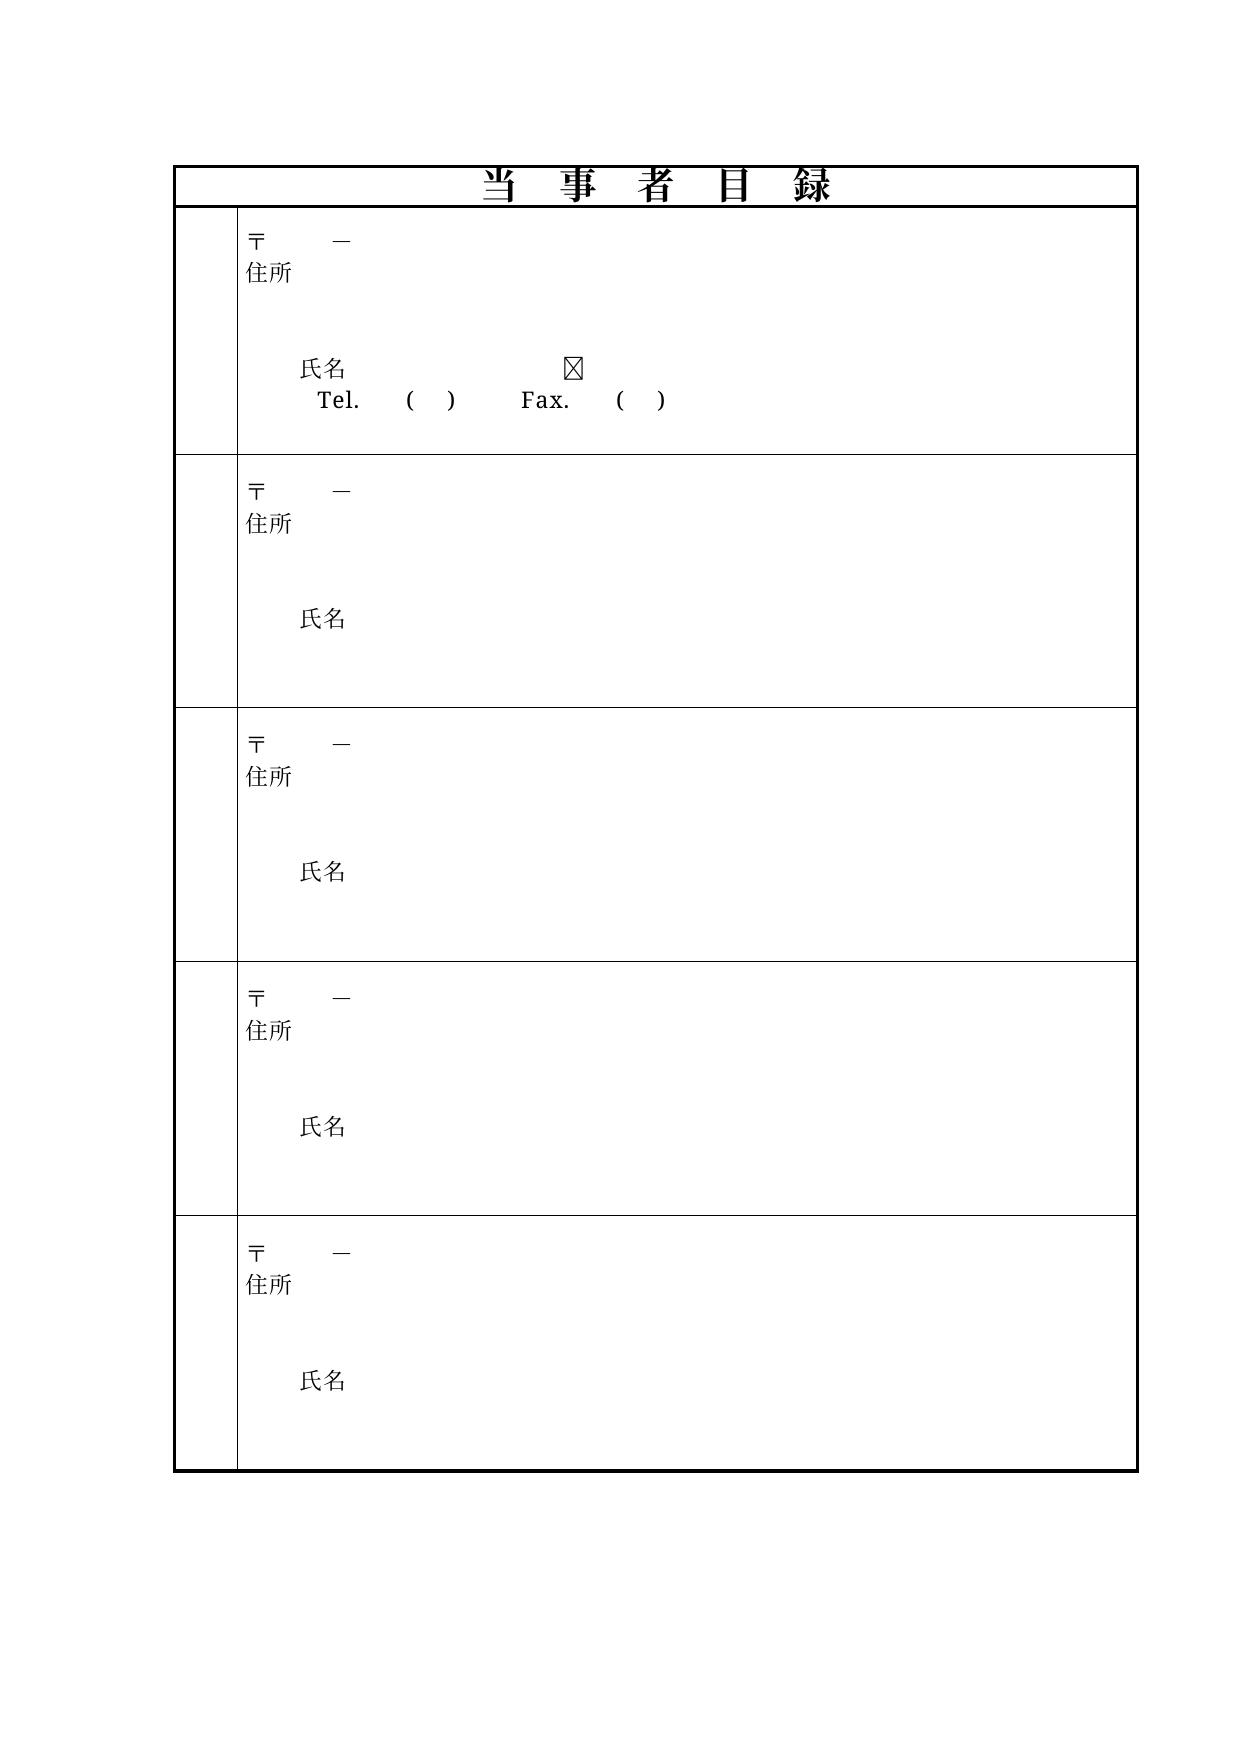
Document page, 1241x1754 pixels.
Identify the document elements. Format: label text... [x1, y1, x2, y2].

table_cell 〒 － 住所 氏名 [238, 962, 1136, 1215]
table_cell [176, 1216, 237, 1469]
table_cell 〒 － 住所 氏名 [238, 708, 1136, 961]
table_header 当 事 者 目 録 [176, 168, 1136, 205]
table_cell [176, 962, 237, 1215]
table_cell [176, 208, 237, 454]
table_cell 〒 － 住所 氏名  Tel. ( ) Fax. ( ) [238, 208, 1136, 454]
table_cell 〒 － 住所 氏名 [238, 455, 1136, 707]
table_cell 〒 － 住所 氏名 [238, 1216, 1136, 1469]
table_cell [176, 708, 237, 961]
table_cell [176, 455, 237, 707]
